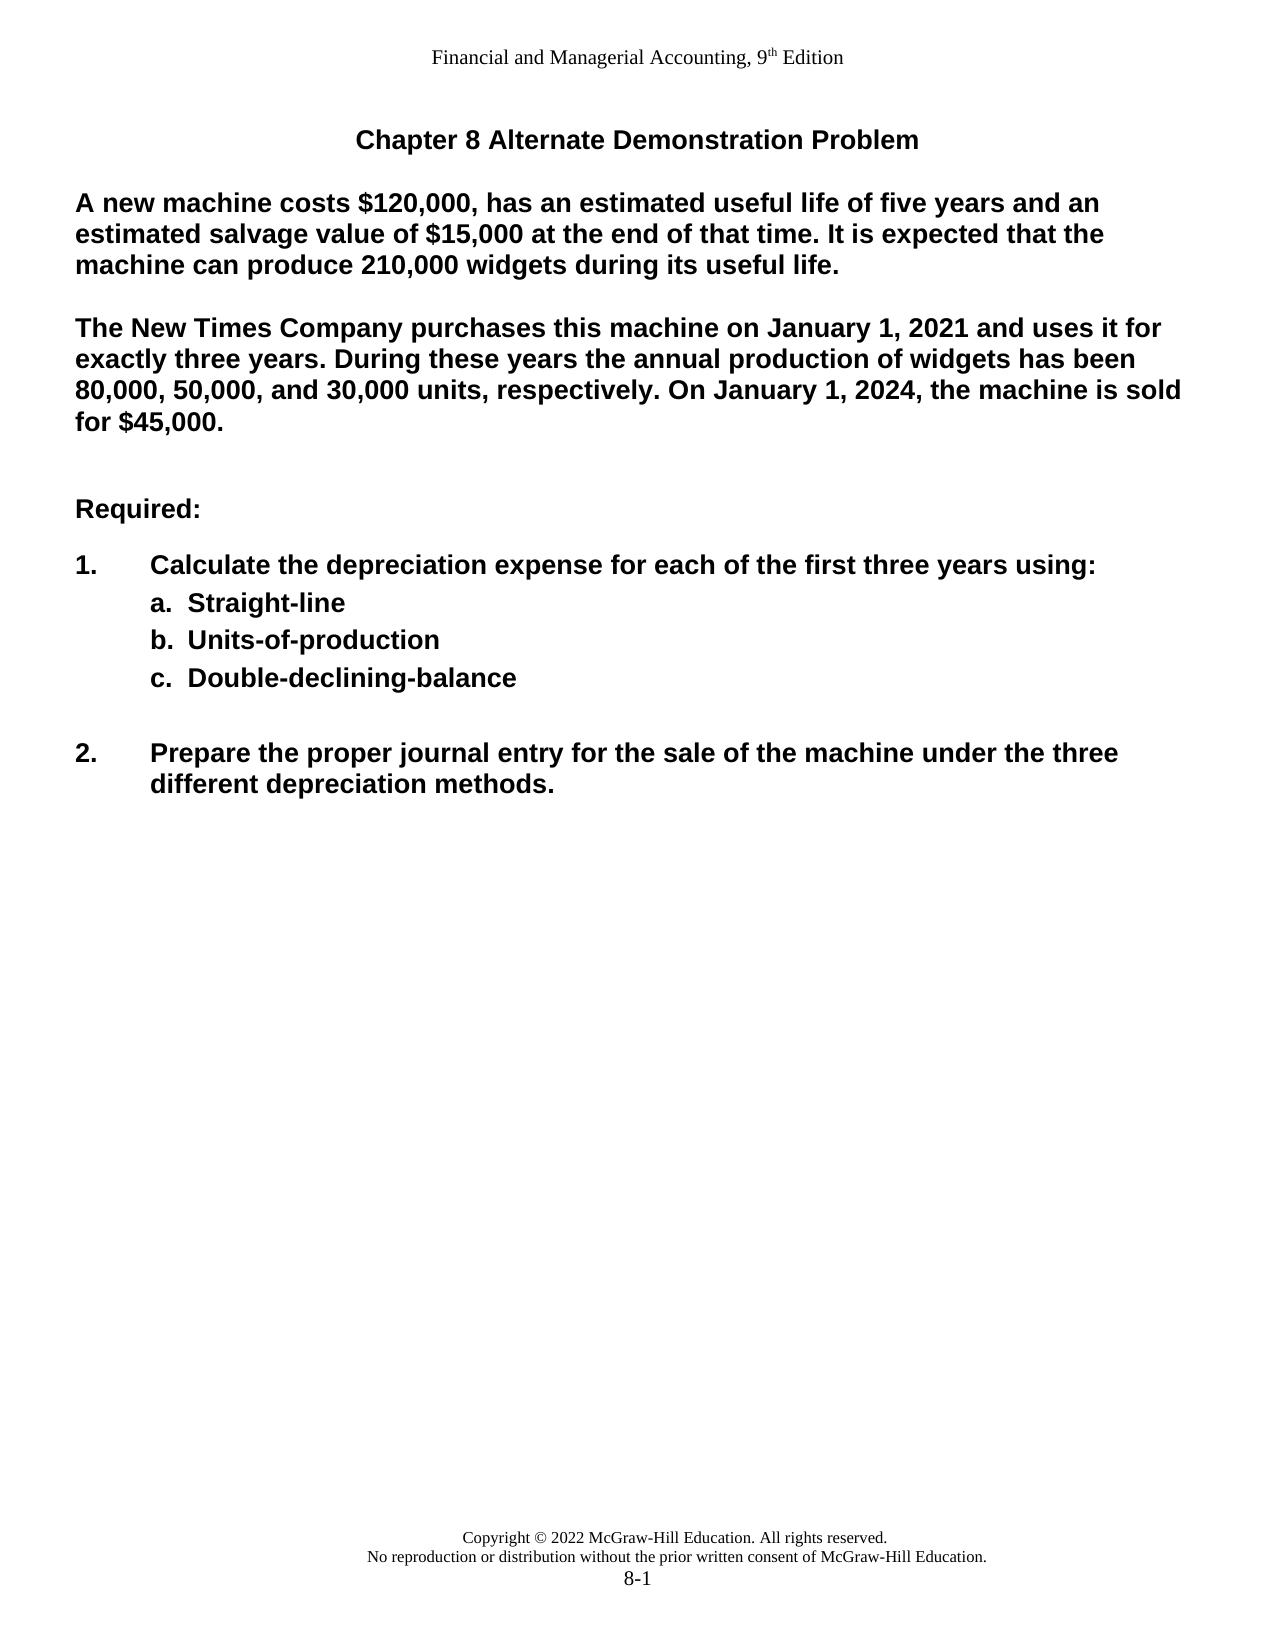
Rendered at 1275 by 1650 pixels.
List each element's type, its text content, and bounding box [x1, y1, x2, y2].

text b. Units-of-production [150, 624, 1200, 656]
text A new machine costs $120,000, has an estimated useful life of five years and an estimated salvage value of $15,000 at the end of that time. It is expected that the machine can produce 210,000 widgets during its useful life. [75, 187, 1200, 281]
text 1. Calculate the depreciation expense for each of the first three years using: [75, 549, 1200, 581]
text a. Straight-line [150, 587, 1200, 618]
text 2. Prepare the proper journal entry for the sale of the machine under the three different depreciation methods. [75, 737, 1200, 799]
list Double-declining-balance [150, 662, 1200, 693]
text Chapter 8 Alternate Demonstration Problem [75, 124, 1200, 156]
text Required: [75, 493, 1200, 524]
text The New Times Company purchases this machine on January 1, 2021 and uses it for exactly three years. During these years the annual production of widgets has been 80,000, 50,000, and 30,000 units, respectively. On January 1, 2024, the machine is sold for $45,000. [75, 312, 1200, 437]
